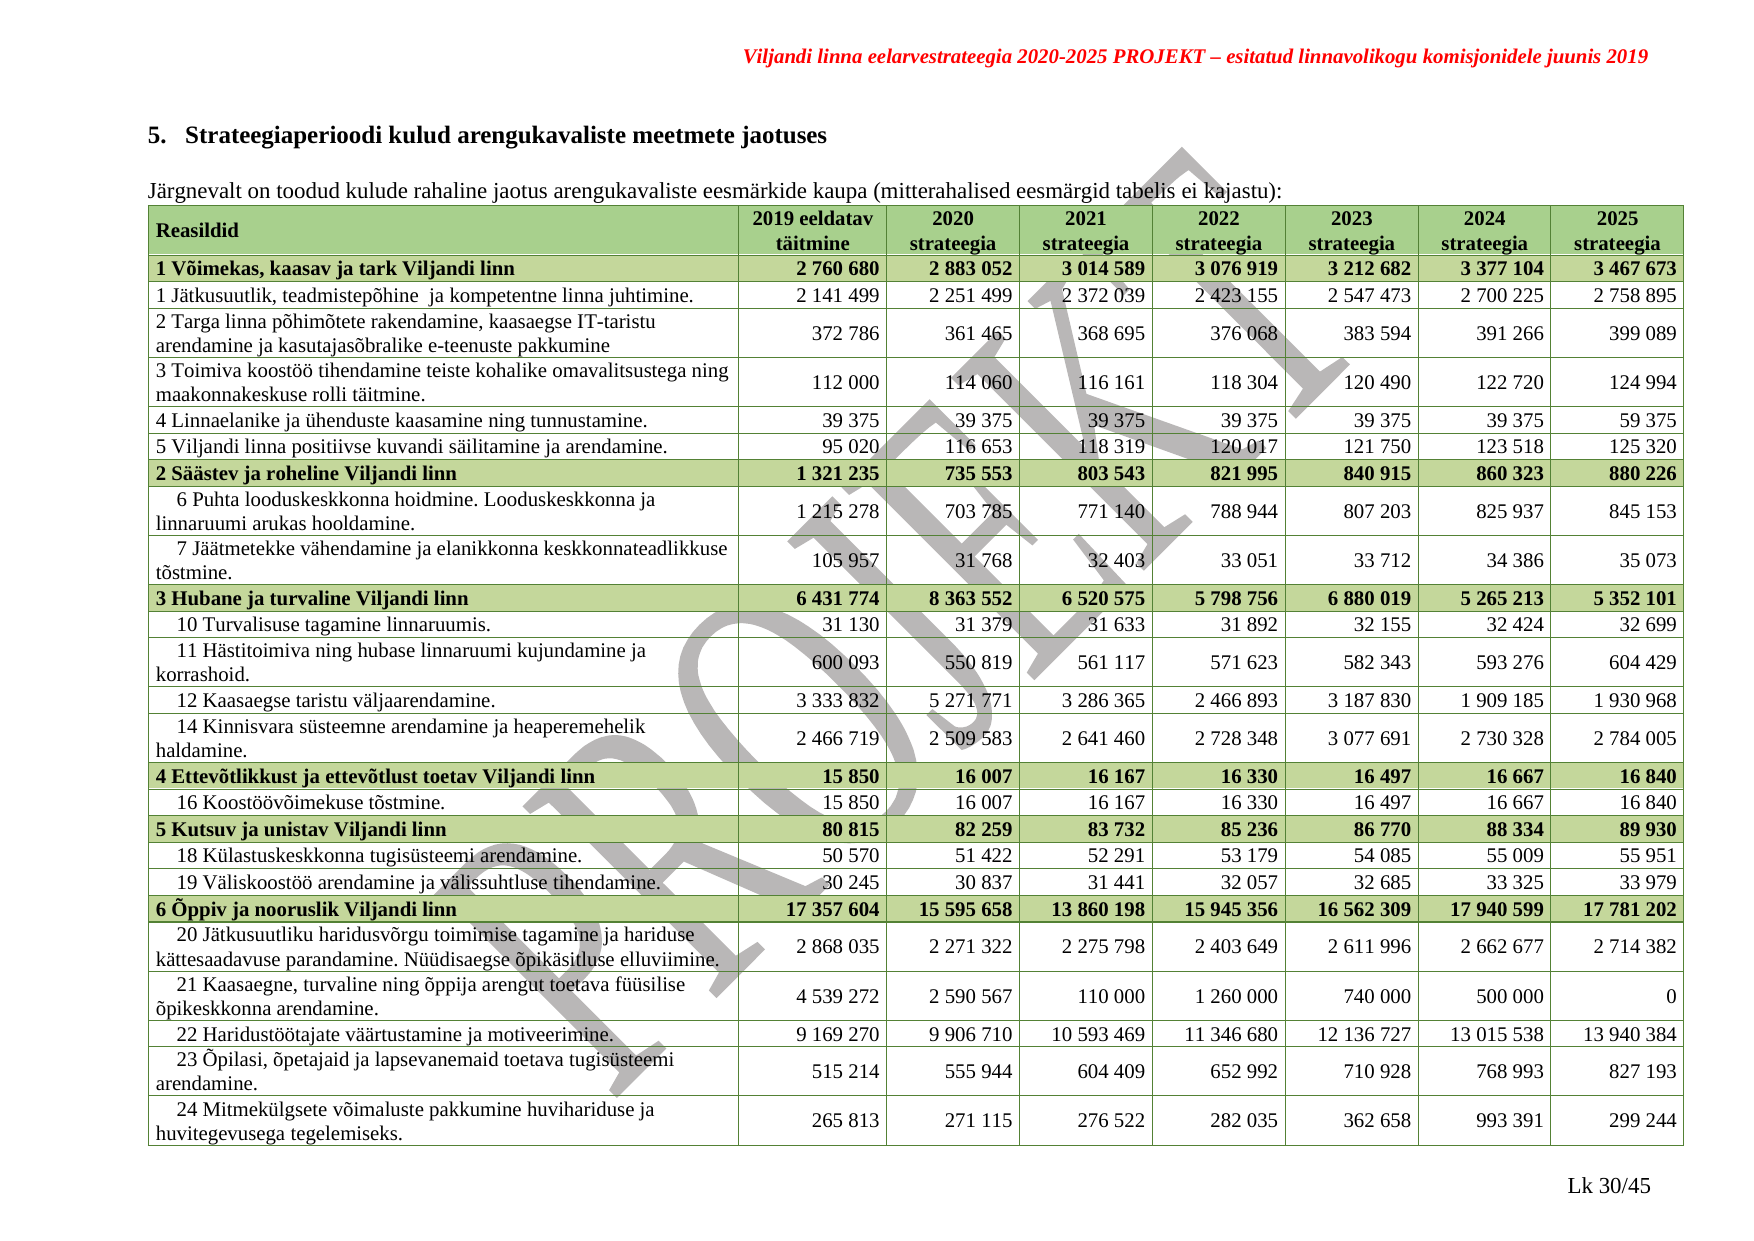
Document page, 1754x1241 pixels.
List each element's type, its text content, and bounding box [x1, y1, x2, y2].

table_cell 33 051 [1153, 536, 1285, 584]
table_cell 5 Viljandi linna positiivse kuvandi säilitamine ja arendamine. [149, 434, 738, 459]
table_cell 2 Targa linna põhimõtete rakendamine, kaasaegse IT-taristu arendamine ja kasutajasõbralike e-teenuste pakkumine [149, 309, 738, 357]
table_cell 122 720 [1419, 358, 1550, 406]
table_cell 821 995 [1153, 460, 1285, 486]
table_cell 15 595 658 [887, 896, 1019, 921]
table_cell 31 130 [739, 612, 886, 637]
table_cell 21 Kaasaegne, turvaline ning õppija arengut toetava füüsilise õpikeskkonna arendamine. [149, 972, 738, 1020]
table_cell 391 266 [1419, 309, 1550, 357]
table_cell 15 850 [739, 790, 886, 815]
table_cell 740 000 [1286, 972, 1418, 1020]
table_cell 9 906 710 [887, 1021, 1019, 1046]
table_cell 6 431 774 [739, 585, 886, 611]
table_cell 1 930 968 [1551, 687, 1683, 713]
table_cell 807 203 [1286, 487, 1418, 535]
table_cell 827 193 [1551, 1047, 1683, 1095]
table_cell 3 077 691 [1286, 714, 1418, 762]
table_cell 265 813 [739, 1096, 886, 1144]
table_cell 0 [1551, 972, 1683, 1020]
table_cell 2 Säästev ja roheline Viljandi linn [149, 460, 738, 486]
table_cell 1 Jätkusuutlik, teadmistepõhine ja kompetentne linna juhtimine. [149, 282, 738, 308]
table_cell 515 214 [739, 1047, 886, 1095]
table_cell 15 850 [739, 763, 886, 788]
table_cell 2 509 583 [887, 714, 1019, 762]
table_cell 2 423 155 [1153, 282, 1285, 308]
table_cell 6 880 019 [1286, 585, 1418, 611]
table_cell 2 251 499 [887, 282, 1019, 308]
table_cell 2 868 035 [739, 923, 886, 971]
table_cell 32 403 [1020, 536, 1152, 584]
table_cell 6 Õppiv ja nooruslik Viljandi linn [149, 896, 738, 921]
table_cell 19 Väliskoostöö arendamine ja välissuhtluse tihendamine. [149, 869, 738, 895]
table_cell 16 562 309 [1286, 896, 1418, 921]
table_cell 31 633 [1020, 612, 1152, 637]
table_cell 2 590 567 [887, 972, 1019, 1020]
table_cell 31 768 [887, 536, 1019, 584]
table_cell 2 760 680 [739, 256, 886, 281]
table_cell 3 076 919 [1153, 256, 1285, 281]
table_cell 114 060 [887, 358, 1019, 406]
table_cell 368 695 [1020, 309, 1152, 357]
table_cell 105 957 [739, 536, 886, 584]
table_cell 2 641 460 [1020, 714, 1152, 762]
table_cell 3 187 830 [1286, 687, 1418, 713]
table_cell 299 244 [1551, 1096, 1683, 1144]
table_cell 2 758 895 [1551, 282, 1683, 308]
table_cell 16 330 [1153, 763, 1285, 788]
table_cell 86 770 [1286, 816, 1418, 842]
table_cell 6 Puhta looduskeskkonna hoidmine. Looduskeskkonna ja linnaruumi arukas hooldamine. [149, 487, 738, 535]
table_cell 13 940 384 [1551, 1021, 1683, 1046]
table_cell 7 Jäätmetekke vähendamine ja elanikkonna keskkonnateadlikkuse tõstmine. [149, 536, 738, 584]
table_cell 89 930 [1551, 816, 1683, 842]
table_cell 376 068 [1153, 309, 1285, 357]
table_cell 124 994 [1551, 358, 1683, 406]
table_cell 34 386 [1419, 536, 1550, 584]
table_cell 3 467 673 [1551, 256, 1683, 281]
table_cell 1 909 185 [1419, 687, 1550, 713]
text Järgnevalt on toodud kulude rahaline jaotus arengukavaliste eesmärkide kaupa (mitterahalised eesmärgid tabelis ei kajastu): [148, 177, 1651, 203]
table_cell 1 260 000 [1153, 972, 1285, 1020]
table_cell 118 319 [1020, 434, 1152, 459]
table_cell 5 271 771 [887, 687, 1019, 713]
subtitle Strateegiaperioodi kulud arengukavaliste meetmete jaotuses [148, 120, 1651, 148]
table_cell 121 750 [1286, 434, 1418, 459]
table_cell 3 212 682 [1286, 256, 1418, 281]
table_cell 1 215 278 [739, 487, 886, 535]
table_cell 5 798 756 [1153, 585, 1285, 611]
table_cell 17 781 202 [1551, 896, 1683, 921]
table_cell 16 167 [1020, 763, 1152, 788]
table_cell 33 979 [1551, 869, 1683, 895]
table_cell 2 271 322 [887, 923, 1019, 971]
table_cell 16 330 [1153, 790, 1285, 815]
table_cell 11 Hästitoimiva ning hubase linnaruumi kujundamine ja korrashoid. [149, 638, 738, 686]
table_cell 600 093 [739, 638, 886, 686]
table_cell 10 Turvalisuse tagamine linnaruumis. [149, 612, 738, 637]
table_cell 2 466 719 [739, 714, 886, 762]
table_header 2022 strateegia [1153, 206, 1285, 254]
table_cell 55 951 [1551, 843, 1683, 868]
table_cell 24 Mitmekülgsete võimaluste pakkumine huvihariduse ja huvitegevusega tegelemiseks. [149, 1096, 738, 1144]
table_cell 12 136 727 [1286, 1021, 1418, 1046]
table_cell 16 Koostöövõimekuse tõstmine. [149, 790, 738, 815]
table_cell 4 539 272 [739, 972, 886, 1020]
table_cell 16 667 [1419, 763, 1550, 788]
table_cell 15 945 356 [1153, 896, 1285, 921]
table_cell 3 286 365 [1020, 687, 1152, 713]
table_cell 30 245 [739, 869, 886, 895]
table_cell 39 375 [1153, 407, 1285, 432]
table_cell 2 784 005 [1551, 714, 1683, 762]
table_header 2024 strateegia [1419, 206, 1550, 254]
table_cell 30 837 [887, 869, 1019, 895]
table_header 2019 eeldatav täitmine [739, 206, 886, 254]
table_cell 1 Võimekas, kaasav ja tark Viljandi linn [149, 256, 738, 281]
table_cell 2 883 052 [887, 256, 1019, 281]
table_cell 550 819 [887, 638, 1019, 686]
table_cell 840 915 [1286, 460, 1418, 486]
table_cell 18 Külastuskeskkonna tugisüsteemi arendamine. [149, 843, 738, 868]
table_cell 604 409 [1020, 1047, 1152, 1095]
table_cell 5 265 213 [1419, 585, 1550, 611]
table_cell 500 000 [1419, 972, 1550, 1020]
table_cell 604 429 [1551, 638, 1683, 686]
table_cell 561 117 [1020, 638, 1152, 686]
table_cell 16 007 [887, 790, 1019, 815]
table_cell 2 611 996 [1286, 923, 1418, 971]
table_cell 11 346 680 [1153, 1021, 1285, 1046]
table_cell 8 363 552 [887, 585, 1019, 611]
table_cell 2 700 225 [1419, 282, 1550, 308]
table_cell 123 518 [1419, 434, 1550, 459]
table_cell 2 275 798 [1020, 923, 1152, 971]
table_cell 3 333 832 [739, 687, 886, 713]
table_header Reasildid [149, 206, 738, 254]
table_cell 2 730 328 [1419, 714, 1550, 762]
table_cell 32 424 [1419, 612, 1550, 637]
table_cell 54 085 [1286, 843, 1418, 868]
table_cell 2 728 348 [1153, 714, 1285, 762]
table_cell 771 140 [1020, 487, 1152, 535]
table_cell 652 992 [1153, 1047, 1285, 1095]
table_cell 2 403 649 [1153, 923, 1285, 971]
table_cell 399 089 [1551, 309, 1683, 357]
table_cell 845 153 [1551, 487, 1683, 535]
table_cell 120 017 [1153, 434, 1285, 459]
table_cell 6 520 575 [1020, 585, 1152, 611]
table_cell 83 732 [1020, 816, 1152, 842]
table_cell 593 276 [1419, 638, 1550, 686]
table_cell 33 712 [1286, 536, 1418, 584]
table_cell 4 Linnaelanike ja ühenduste kaasamine ning tunnustamine. [149, 407, 738, 432]
table_cell 2 141 499 [739, 282, 886, 308]
table_cell 53 179 [1153, 843, 1285, 868]
table_cell 116 161 [1020, 358, 1152, 406]
table_cell 16 167 [1020, 790, 1152, 815]
table_header 2020 strateegia [887, 206, 1019, 254]
table_cell 3 014 589 [1020, 256, 1152, 281]
table_cell 3 Hubane ja turvaline Viljandi linn [149, 585, 738, 611]
table_cell 361 465 [887, 309, 1019, 357]
table_cell 1 321 235 [739, 460, 886, 486]
table_cell 88 334 [1419, 816, 1550, 842]
table_cell 39 375 [1419, 407, 1550, 432]
table_header 2023 strateegia [1286, 206, 1418, 254]
table_header 2021 strateegia [1020, 206, 1152, 254]
table_cell 16 840 [1551, 790, 1683, 815]
table_cell 55 009 [1419, 843, 1550, 868]
table_cell 80 815 [739, 816, 886, 842]
table_cell 82 259 [887, 816, 1019, 842]
table_cell 32 057 [1153, 869, 1285, 895]
table_cell 2 714 382 [1551, 923, 1683, 971]
table_cell 993 391 [1419, 1096, 1550, 1144]
table_cell 3 377 104 [1419, 256, 1550, 281]
table_cell 23 Õpilasi, õpetajaid ja lapsevanemaid toetava tugisüsteemi arendamine. [149, 1047, 738, 1095]
table_cell 16 497 [1286, 790, 1418, 815]
table_cell 582 343 [1286, 638, 1418, 686]
table_cell 32 685 [1286, 869, 1418, 895]
table_cell 571 623 [1153, 638, 1285, 686]
table_cell 282 035 [1153, 1096, 1285, 1144]
table_cell 50 570 [739, 843, 886, 868]
table_cell 2 466 893 [1153, 687, 1285, 713]
table_cell 12 Kaasaegse taristu väljaarendamine. [149, 687, 738, 713]
table_cell 2 662 677 [1419, 923, 1550, 971]
table_cell 20 Jätkusuutliku haridusvõrgu toimimise tagamine ja hariduse kättesaadavuse parandamine. Nüüdisaegse õpikäsitluse elluviimine. [149, 923, 738, 971]
table_cell 768 993 [1419, 1047, 1550, 1095]
table_cell 271 115 [887, 1096, 1019, 1144]
table_cell 17 940 599 [1419, 896, 1550, 921]
table_cell 51 422 [887, 843, 1019, 868]
table_cell 880 226 [1551, 460, 1683, 486]
table_cell 13 015 538 [1419, 1021, 1550, 1046]
table_cell 2 372 039 [1020, 282, 1152, 308]
table_cell 10 593 469 [1020, 1021, 1152, 1046]
table_cell 555 944 [887, 1047, 1019, 1095]
table_header 2025 strateegia [1551, 206, 1683, 254]
table_cell 39 375 [739, 407, 886, 432]
table_cell 85 236 [1153, 816, 1285, 842]
table_cell 9 169 270 [739, 1021, 886, 1046]
table_cell 95 020 [739, 434, 886, 459]
table_cell 825 937 [1419, 487, 1550, 535]
table_cell 735 553 [887, 460, 1019, 486]
table_cell 16 007 [887, 763, 1019, 788]
table_cell 4 Ettevõtlikkust ja ettevõtlust toetav Viljandi linn [149, 763, 738, 788]
table_cell 5 Kutsuv ja unistav Viljandi linn [149, 816, 738, 842]
table_cell 17 357 604 [739, 896, 886, 921]
table_cell 5 352 101 [1551, 585, 1683, 611]
table_cell 125 320 [1551, 434, 1683, 459]
table_cell 14 Kinnisvara süsteemne arendamine ja heaperemehelik haldamine. [149, 714, 738, 762]
table_cell 32 155 [1286, 612, 1418, 637]
table_cell 52 291 [1020, 843, 1152, 868]
table_cell 2 547 473 [1286, 282, 1418, 308]
table_cell 703 785 [887, 487, 1019, 535]
table_cell 39 375 [1020, 407, 1152, 432]
table_cell 118 304 [1153, 358, 1285, 406]
table_cell 110 000 [1020, 972, 1152, 1020]
table_cell 59 375 [1551, 407, 1683, 432]
table_cell 3 Toimiva koostöö tihendamine teiste kohalike omavalitsustega ning maakonnakeskuse rolli täitmine. [149, 358, 738, 406]
table_cell 39 375 [887, 407, 1019, 432]
table_cell 383 594 [1286, 309, 1418, 357]
table_cell 120 490 [1286, 358, 1418, 406]
table_cell 803 543 [1020, 460, 1152, 486]
table_cell 31 441 [1020, 869, 1152, 895]
table_cell 16 497 [1286, 763, 1418, 788]
table_cell 16 840 [1551, 763, 1683, 788]
table_cell 362 658 [1286, 1096, 1418, 1144]
table_cell 33 325 [1419, 869, 1550, 895]
table_cell 39 375 [1286, 407, 1418, 432]
table_cell 860 323 [1419, 460, 1550, 486]
table_cell 112 000 [739, 358, 886, 406]
table_cell 276 522 [1020, 1096, 1152, 1144]
table_cell 22 Haridustöötajate väärtustamine ja motiveerimine. [149, 1021, 738, 1046]
table_cell 31 379 [887, 612, 1019, 637]
table_cell 788 944 [1153, 487, 1285, 535]
table_cell 31 892 [1153, 612, 1285, 637]
table_cell 710 928 [1286, 1047, 1418, 1095]
table_cell 35 073 [1551, 536, 1683, 584]
table_cell 16 667 [1419, 790, 1550, 815]
table_cell 13 860 198 [1020, 896, 1152, 921]
table_cell 32 699 [1551, 612, 1683, 637]
table_cell 116 653 [887, 434, 1019, 459]
table_cell 372 786 [739, 309, 886, 357]
